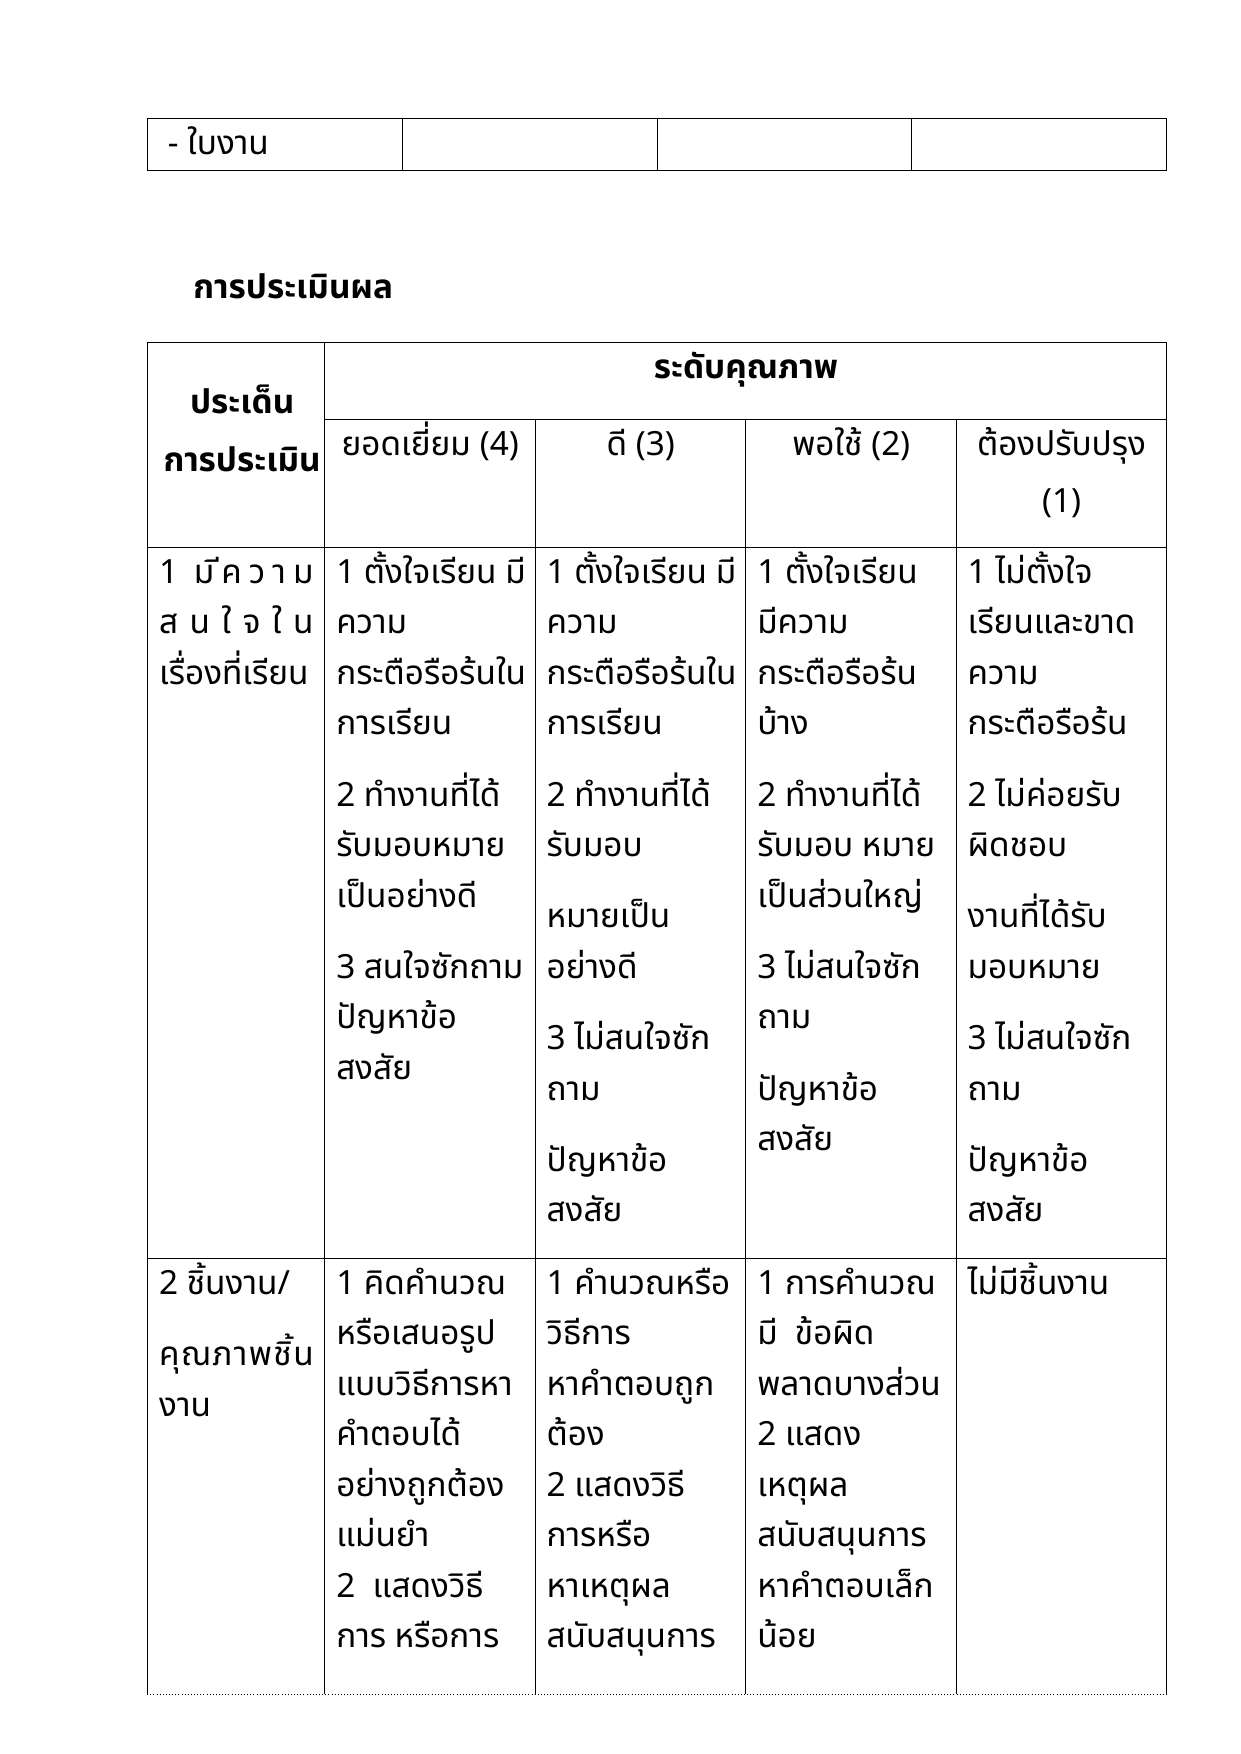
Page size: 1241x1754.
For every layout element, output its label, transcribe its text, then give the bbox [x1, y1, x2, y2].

table_header ระดับคุณภาพ [325, 343, 1166, 418]
table_cell ต้องปรับปรุง (1) [957, 420, 1166, 547]
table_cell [912, 119, 1166, 170]
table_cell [148, 1259, 324, 1694]
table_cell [536, 1259, 745, 1694]
table_cell ยอดเยี่ยม (4) [325, 420, 535, 547]
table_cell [148, 119, 402, 170]
table_cell ดี (3) [536, 420, 745, 547]
table_cell 1 ตั้งใจเรียน มีความกระตือรือร้นในการเรียน 2 ทำงานที่ได้รับมอบหมายเป็นอย่างดี 3 สนใจซักถามปัญหาข้อสงสัย [325, 548, 535, 1258]
table_cell 1 ไม่ตั้งใจเรียนและขาดความกระตือรือร้น 2 ไม่ค่อยรับผิดชอบ งานที่ได้รับมอบหมาย 3 ไม่สนใจซักถาม ปัญหาข้อสงสัย [957, 548, 1166, 1258]
table_cell 1 มีความสนใจในเรื่องที่เรียน [148, 548, 324, 1258]
table_cell 1 ตั้งใจเรียน มีความกระตือรือร้นในการเรียน 2 ทำงานที่ได้รับมอบ หมายเป็นอย่างดี 3 ไม่สนใจซักถาม ปัญหาข้อสงสัย [536, 548, 745, 1258]
table_cell ไม่มีชิ้นงาน [957, 1259, 1166, 1694]
text การประเมินผล [118, 263, 1181, 314]
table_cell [658, 119, 911, 170]
table_cell 1 ตั้งใจเรียน มีความกระตือรือร้นบ้าง 2 ทำงานที่ได้รับมอบ หมายเป็นส่วนใหญ่ 3 ไม่สนใจซักถาม ปัญหาข้อสงสัย [746, 548, 956, 1258]
table_cell พอใช้ (2) [746, 420, 956, 547]
table_header ประเด็น การประเมิน [148, 343, 324, 547]
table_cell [746, 1259, 956, 1694]
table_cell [403, 119, 657, 170]
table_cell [325, 1259, 535, 1694]
